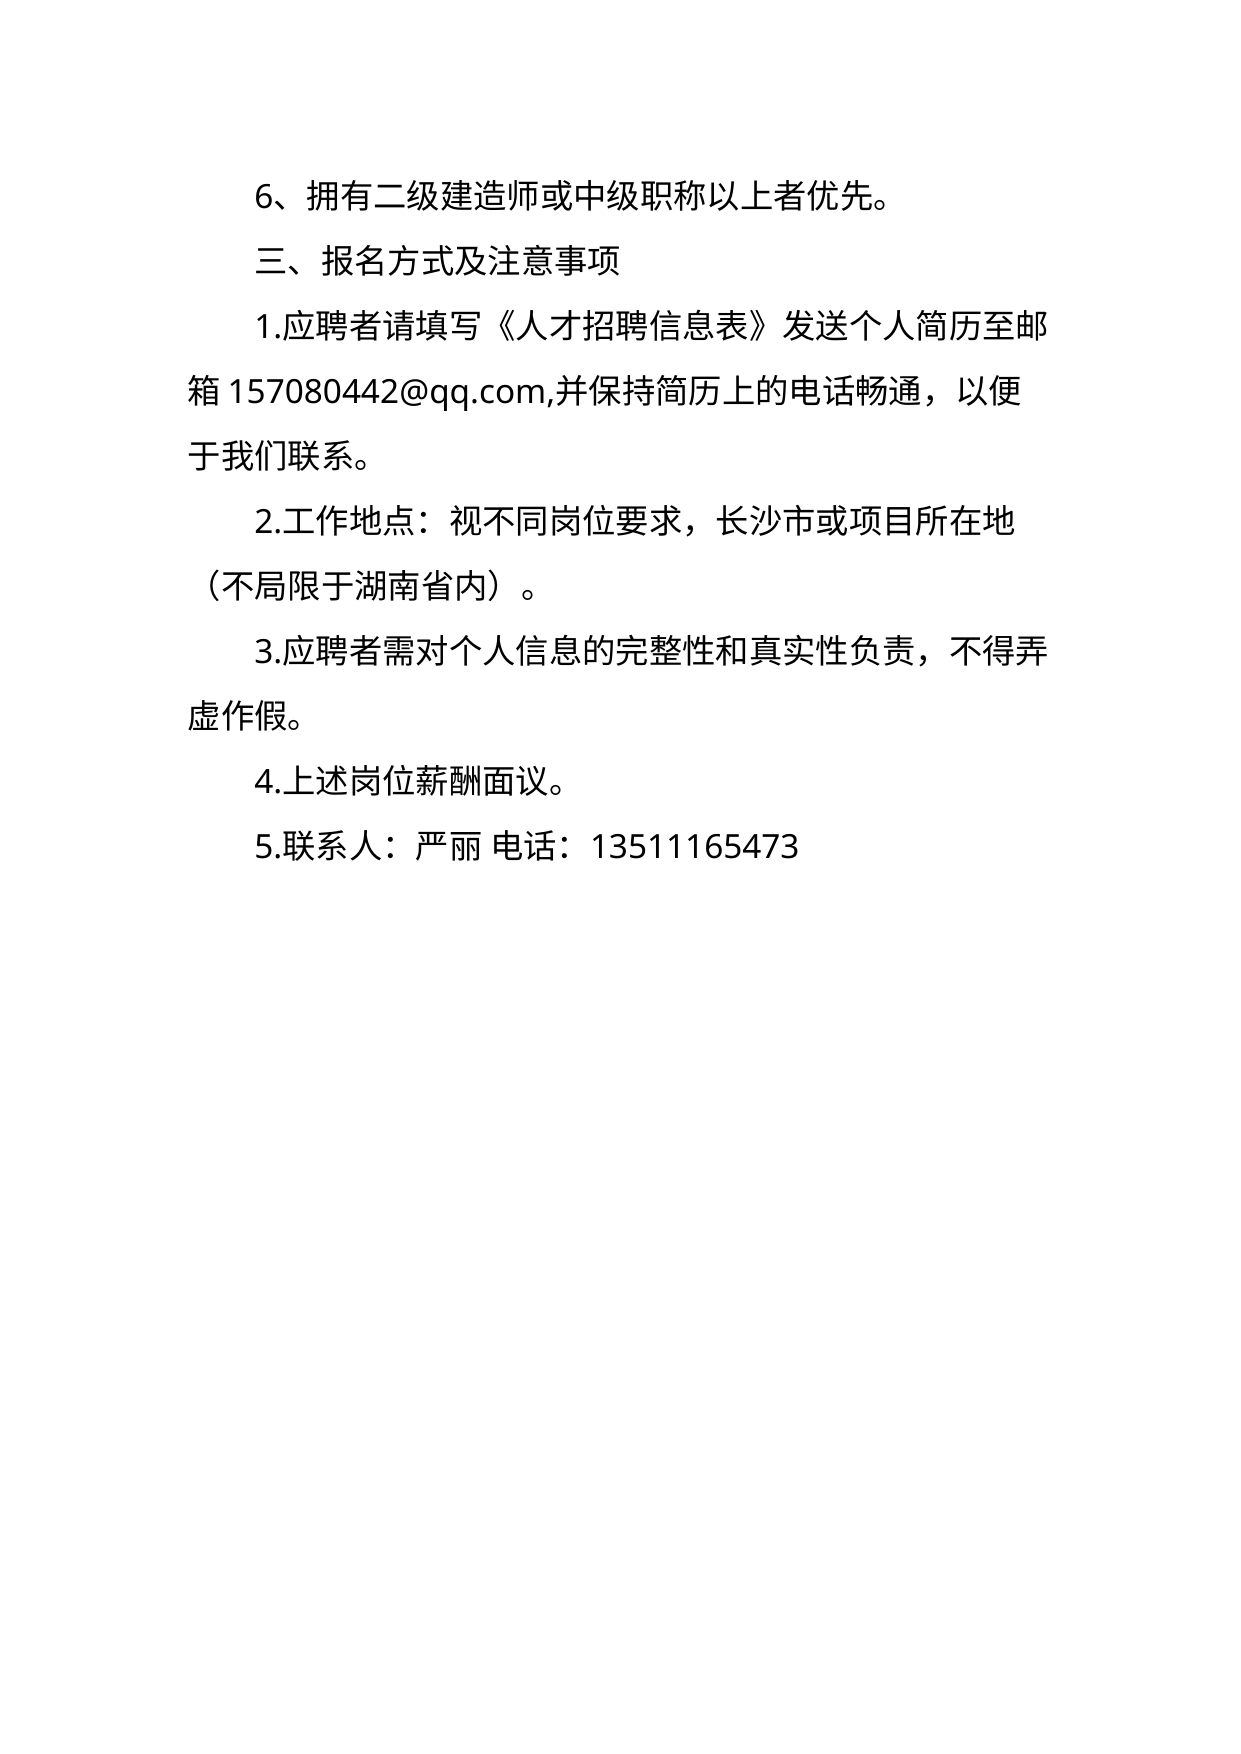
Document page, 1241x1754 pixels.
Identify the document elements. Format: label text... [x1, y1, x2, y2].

text 3.应聘者需对个人信息的完整性和真实性负责，不得弄虚作假。 [187, 617, 1053, 747]
text 6、拥有二级建造师或中级职称以上者优先。 [187, 162, 1053, 227]
text 三、报名方式及注意事项 [187, 227, 1053, 292]
text 1.应聘者请填写《人才招聘信息表》发送个人简历至邮箱157080442@qq.com,并保持简历上的电话畅通，以便于我们联系。 [187, 292, 1053, 487]
text 4.上述岗位薪酬面议。 [187, 747, 1053, 812]
text 5.联系人：严丽 电话：13511165473 [187, 812, 1053, 877]
text 2.工作地点：视不同岗位要求，长沙市或项目所在地（不局限于湖南省内）。 [187, 487, 1053, 617]
